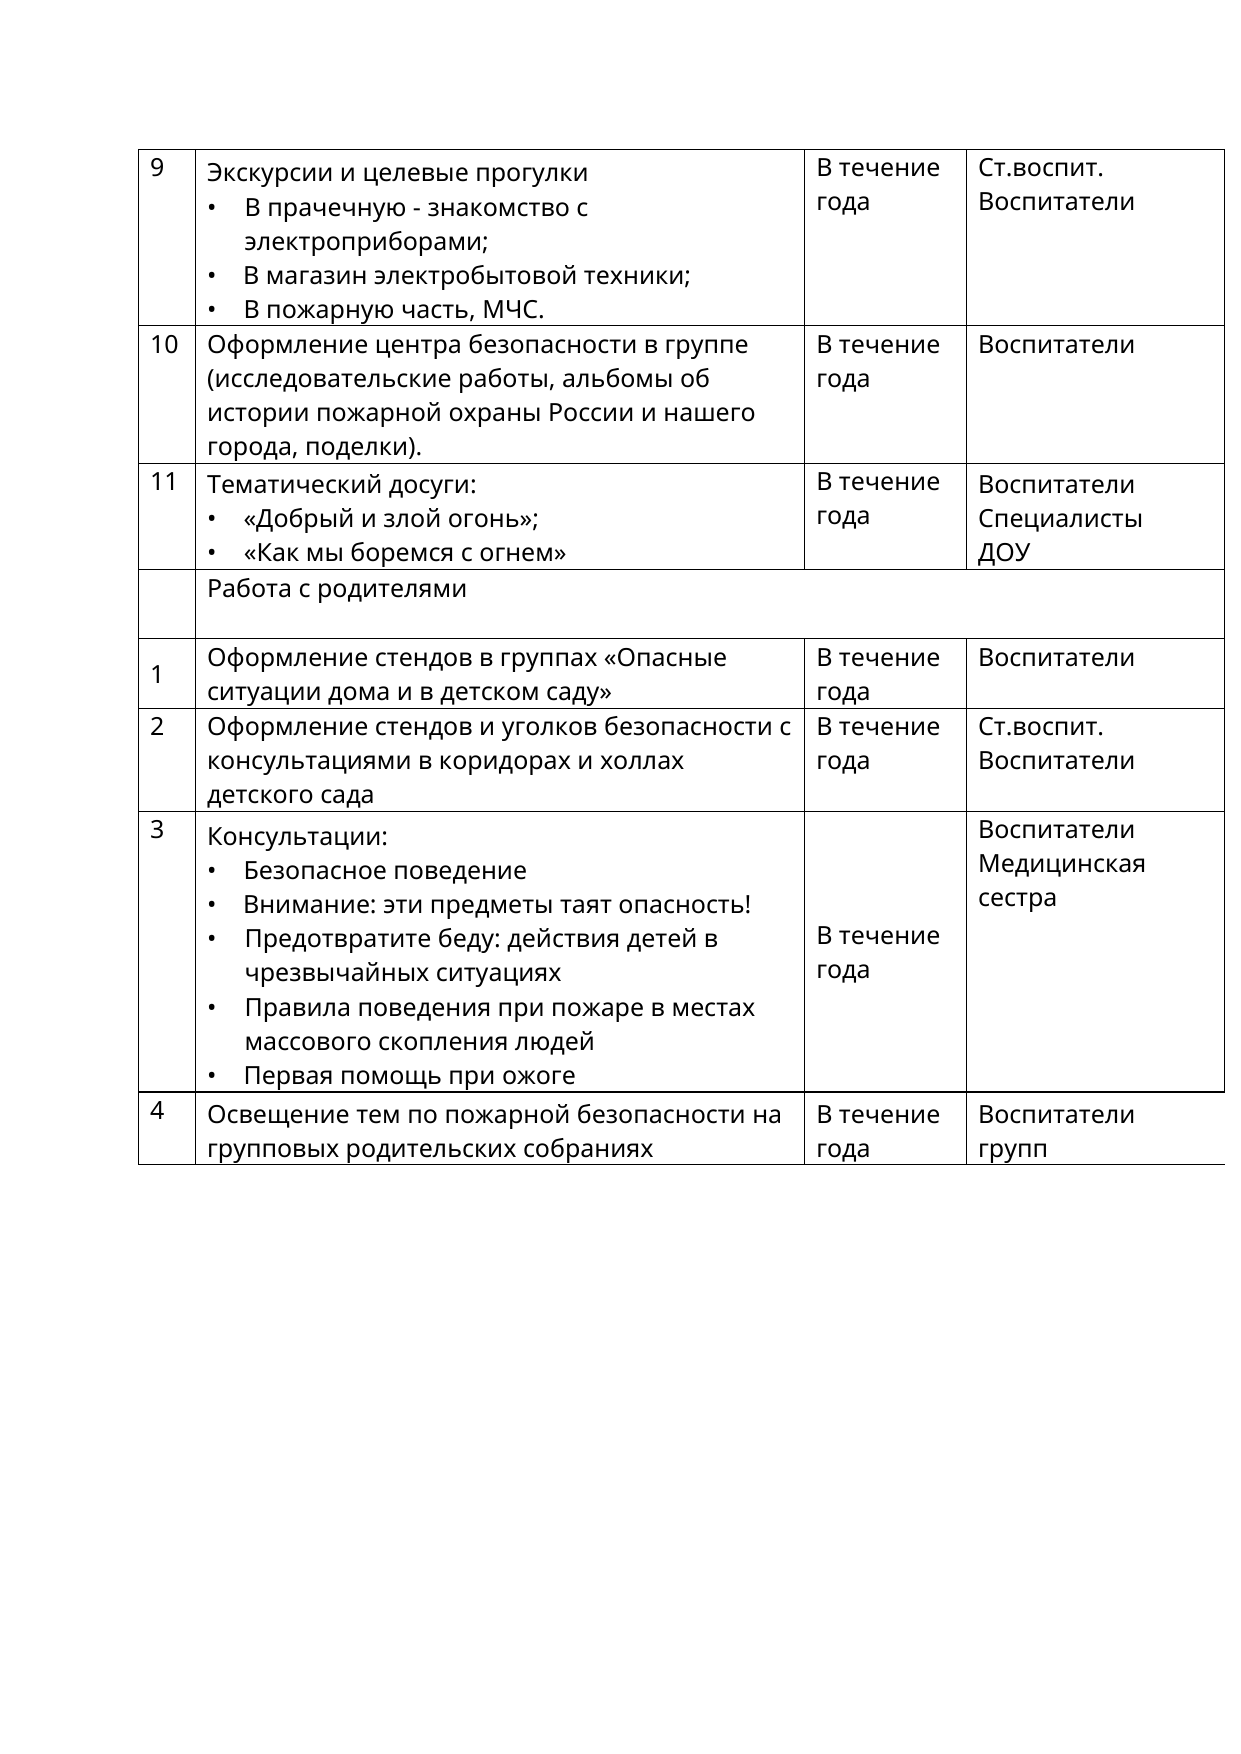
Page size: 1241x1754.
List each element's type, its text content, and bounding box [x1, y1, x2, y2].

table_cell Воспитатели Специалисты ДОУ [967, 464, 1224, 569]
table_cell В течение года [805, 150, 966, 325]
table_cell 11 [139, 464, 195, 569]
table_cell 3 [139, 812, 195, 1091]
table_cell В течение года [805, 709, 966, 811]
table_cell Тематический досуги: • «Добрый и злой огонь»; • «Как мы боремся с огнем» [196, 464, 804, 569]
table_cell В течение года [805, 639, 966, 708]
table_cell Освещение тем по пожарной безопасности на групповых родительских собраниях [196, 1093, 804, 1164]
table_cell 4 [139, 1093, 195, 1164]
table_cell Экскурсии и целевые прогулки • В прачечную - знакомство с электроприборами; • В магазин электробытовой техники; • В пожарную часть, МЧС. [196, 150, 804, 325]
table_cell Оформление центра безопасности в группе (исследовательские работы, альбомы об истории пожарной охраны России и нашего города, поделки). [196, 326, 804, 463]
table_cell 1 [139, 639, 195, 708]
table_cell В течение года [805, 1093, 966, 1164]
table_cell [139, 570, 195, 638]
table_cell 2 [139, 709, 195, 811]
table_cell 9 [139, 150, 195, 325]
table_cell Оформление стендов в группах «Опасные ситуации дома и в детском саду» [196, 639, 804, 708]
table_cell 10 [139, 326, 195, 463]
table_cell Воспитатели групп [967, 1093, 1225, 1164]
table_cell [967, 150, 1224, 325]
table_cell Работа с родителями [196, 570, 1224, 638]
table_cell В течение года [805, 464, 966, 569]
table_cell Оформление стендов и уголков безопасности с консультациями в коридорах и холлах детского сада [196, 709, 804, 811]
table_cell В течение года [805, 812, 966, 1091]
table_cell Воспитатели [967, 326, 1224, 463]
table_cell Ст.воспит. Воспитатели [967, 709, 1224, 811]
table_cell Воспитатели Медицинская сестра [967, 812, 1224, 1091]
table_cell В течение года [805, 326, 966, 463]
table_cell Воспитатели [967, 639, 1224, 708]
table_cell Консультации: • Безопасное поведение • Внимание: эти предметы таят опасность! • Предотвратите беду: действия детей в чрезвычайных ситуациях • Правила поведения при пожаре в местах массового скопления людей • Первая помощь при ожоге [196, 812, 804, 1091]
